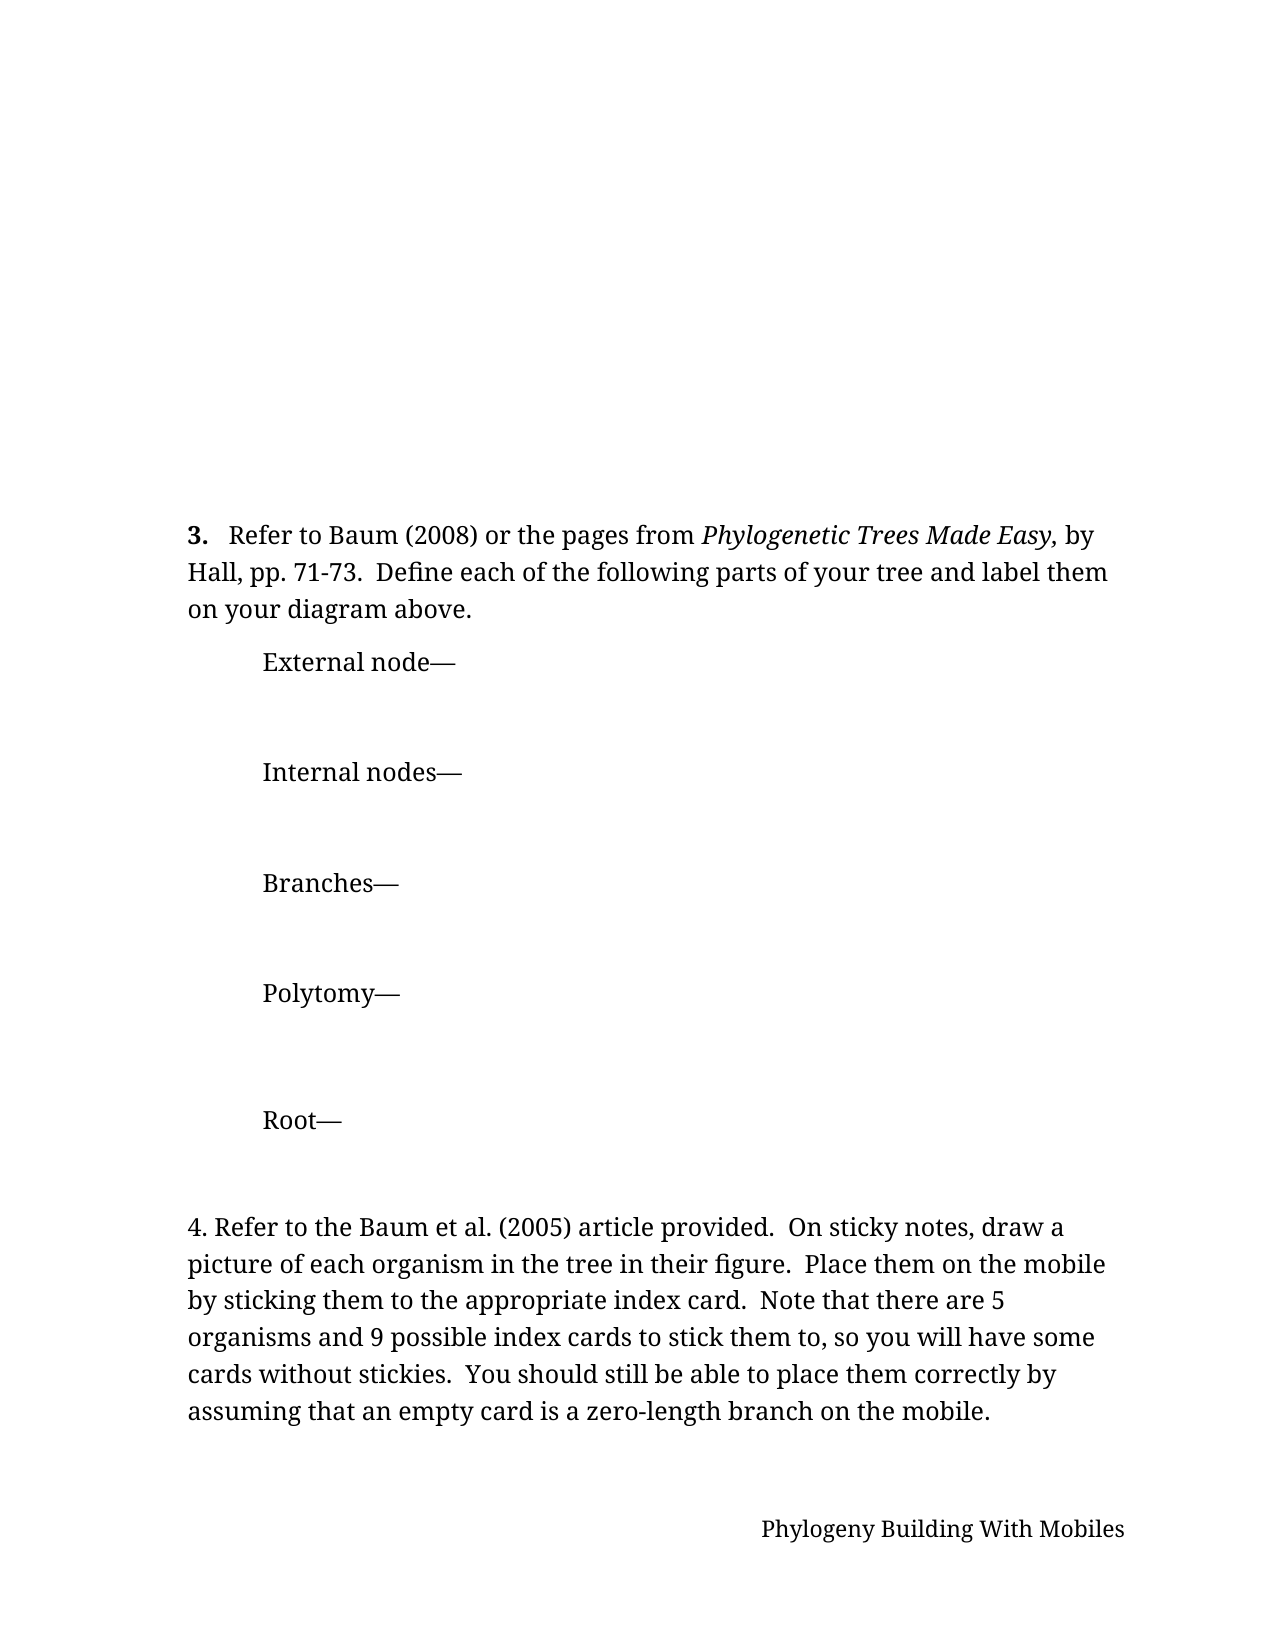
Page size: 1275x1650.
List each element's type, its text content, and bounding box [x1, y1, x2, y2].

text Internal nodes— [262, 755, 1125, 789]
text 3. Refer to Baum (2008) or the pages from Phylogenetic Trees Made Easy, by Hall, pp. 71-73. Define each of the following parts of your tree and label them on your diagram above. [187, 518, 1125, 625]
text External node— [262, 645, 1125, 679]
text Branches— [262, 865, 1125, 899]
text 4. Refer to the Baum et al. (2005) article provided. On sticky notes, draw a picture of each organism in the tree in their figure. Place them on the mobile by sticking them to the appropriate index card. Note that there are 5 organisms and 9 possible index cards to stick them to, so you will have some cards without stickies. You should still be able to place them correctly by assuming that an empty card is a zero-length branch on the mobile. [187, 1209, 1125, 1427]
text Polytomy— [262, 976, 1125, 1010]
text Root— [187, 1103, 1125, 1137]
